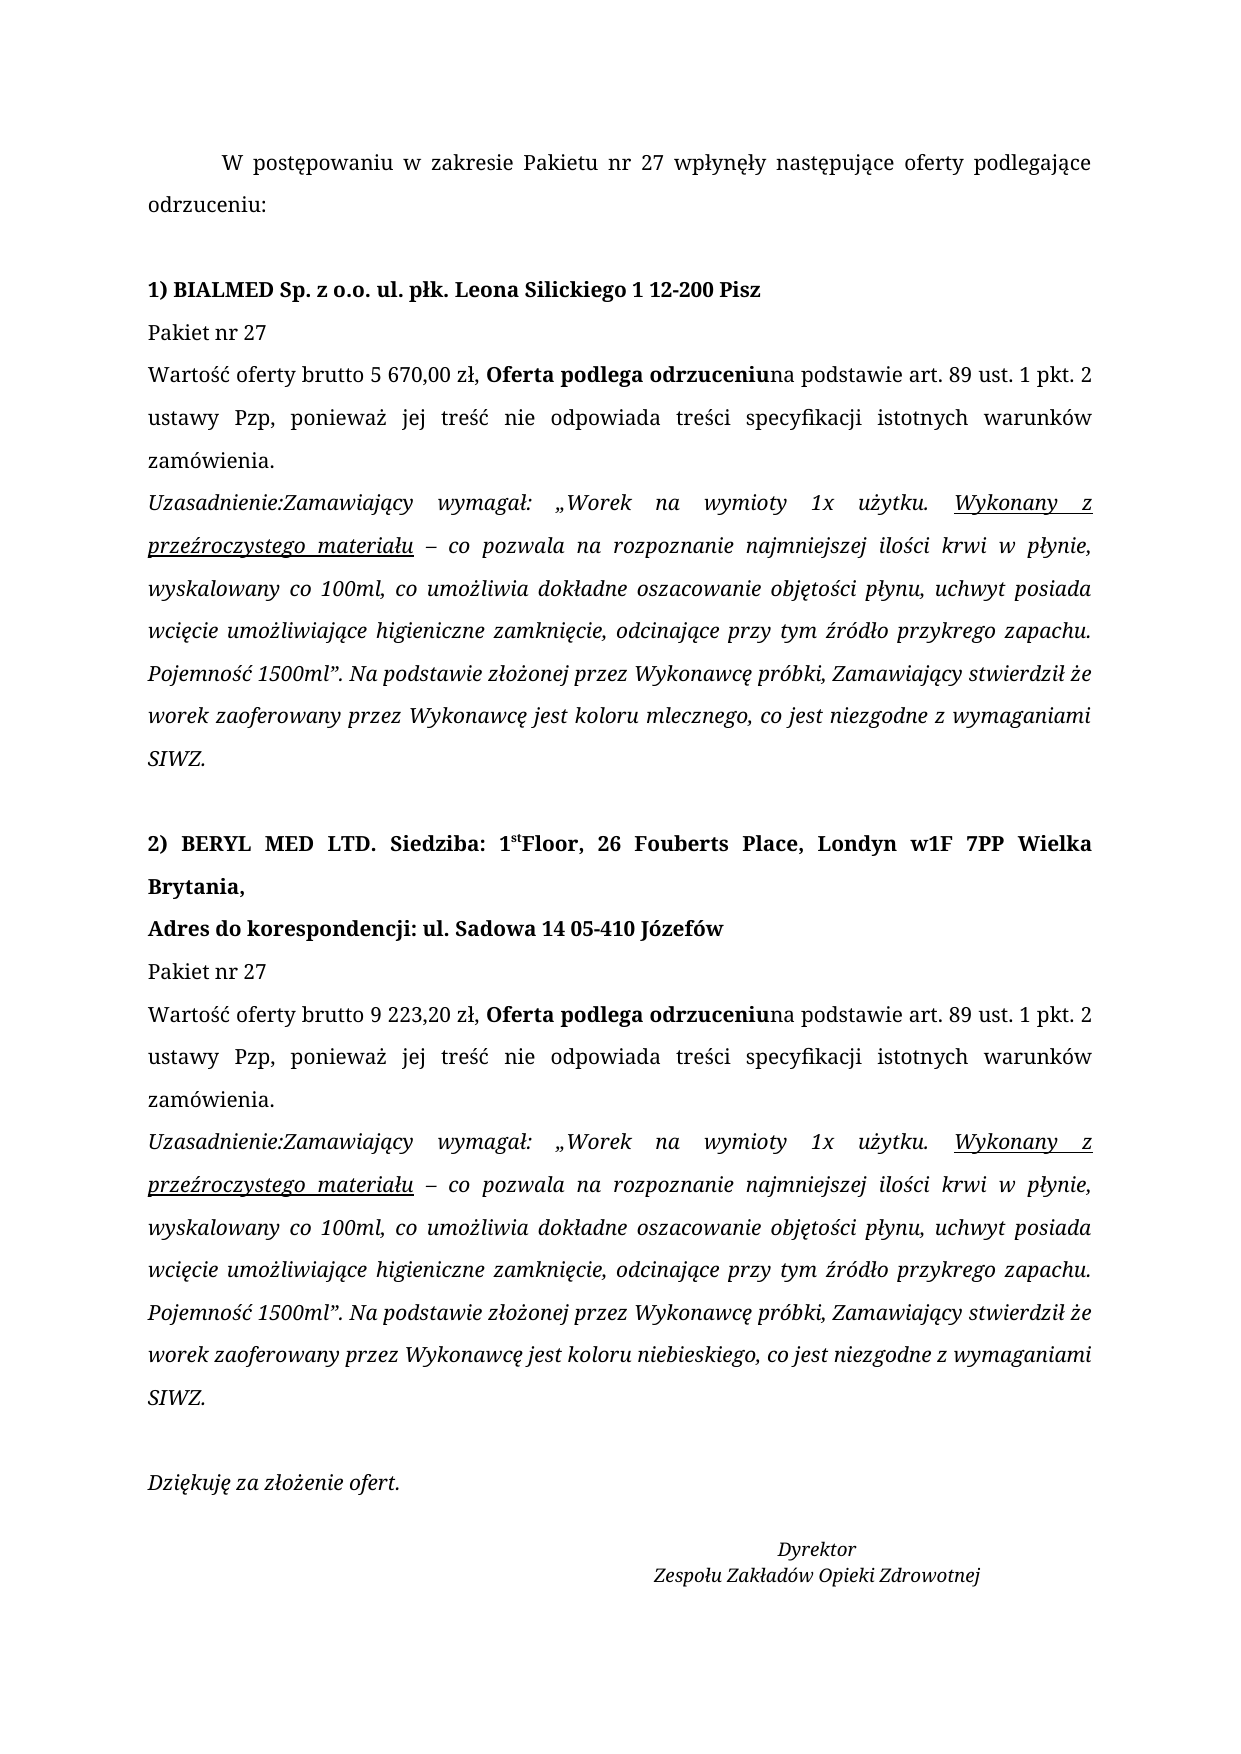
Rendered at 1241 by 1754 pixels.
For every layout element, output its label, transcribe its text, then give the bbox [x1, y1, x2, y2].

text Dziękuję za złożenie ofert. [148, 1468, 1093, 1497]
text Dyrektor [541, 1536, 1093, 1562]
list Wartość oferty brutto 5 670,00 zł, Oferta podlega odrzuceniuna podstawie art. 89 ust. 1 pkt. 2 ustawy Pzp, ponieważ jej treść nie odpowiada treści specyfikacji istotnych warunków zamówienia. [148, 361, 1093, 474]
list 2) BERYL MED LTD. Siedziba: 1stFloor, 26 Fouberts Place, Londyn w1F 7PP Wielka Brytania, [148, 829, 1093, 900]
text Zespołu Zakładów Opieki Zdrowotnej [541, 1562, 1093, 1587]
list Uzasadnienie:Zamawiający wymagał: „Worek na wymioty 1x użytku. Wykonany z przeźroczystego materiału – co pozwala na rozpoznanie najmniejszej ilości krwi w płynie, wyskalowany co 100ml, co umożliwia dokładne oszacowanie objętości płynu, uchwyt posiada wcięcie umożliwiające higieniczne zamknięcie, odcinające przy tym źródło przykrego zapachu. Pojemność 1500ml”. Na podstawie złożonej przez Wykonawcę próbki, Zamawiający stwierdził że worek zaoferowany przez Wykonawcę jest koloru mlecznego, co jest niezgodne z wymaganiami SIWZ. [148, 488, 1093, 772]
list Pakiet nr 27 [148, 318, 1093, 346]
list Adres do korespondencji: ul. Sadowa 14 05-410 Józefów [148, 914, 1093, 943]
text W postępowaniu w zakresie Pakietu nr 27 wpłynęły następujące oferty podlegające odrzuceniu: [148, 148, 1093, 219]
list 1) BIALMED Sp. z o.o. ul. płk. Leona Silickiego 1 12-200 Pisz [148, 275, 1093, 304]
list Uzasadnienie:Zamawiający wymagał: „Worek na wymioty 1x użytku. Wykonany z przeźroczystego materiału – co pozwala na rozpoznanie najmniejszej ilości krwi w płynie, wyskalowany co 100ml, co umożliwia dokładne oszacowanie objętości płynu, uchwyt posiada wcięcie umożliwiające higieniczne zamknięcie, odcinające przy tym źródło przykrego zapachu. Pojemność 1500ml”. Na podstawie złożonej przez Wykonawcę próbki, Zamawiający stwierdził że worek zaoferowany przez Wykonawcę jest koloru niebieskiego, co jest niezgodne z wymaganiami SIWZ. [148, 1127, 1093, 1412]
list Pakiet nr 27 [148, 957, 1093, 986]
list Wartość oferty brutto 9 223,20 zł, Oferta podlega odrzuceniuna podstawie art. 89 ust. 1 pkt. 2 ustawy Pzp, ponieważ jej treść nie odpowiada treści specyfikacji istotnych warunków zamówienia. [148, 1000, 1093, 1113]
